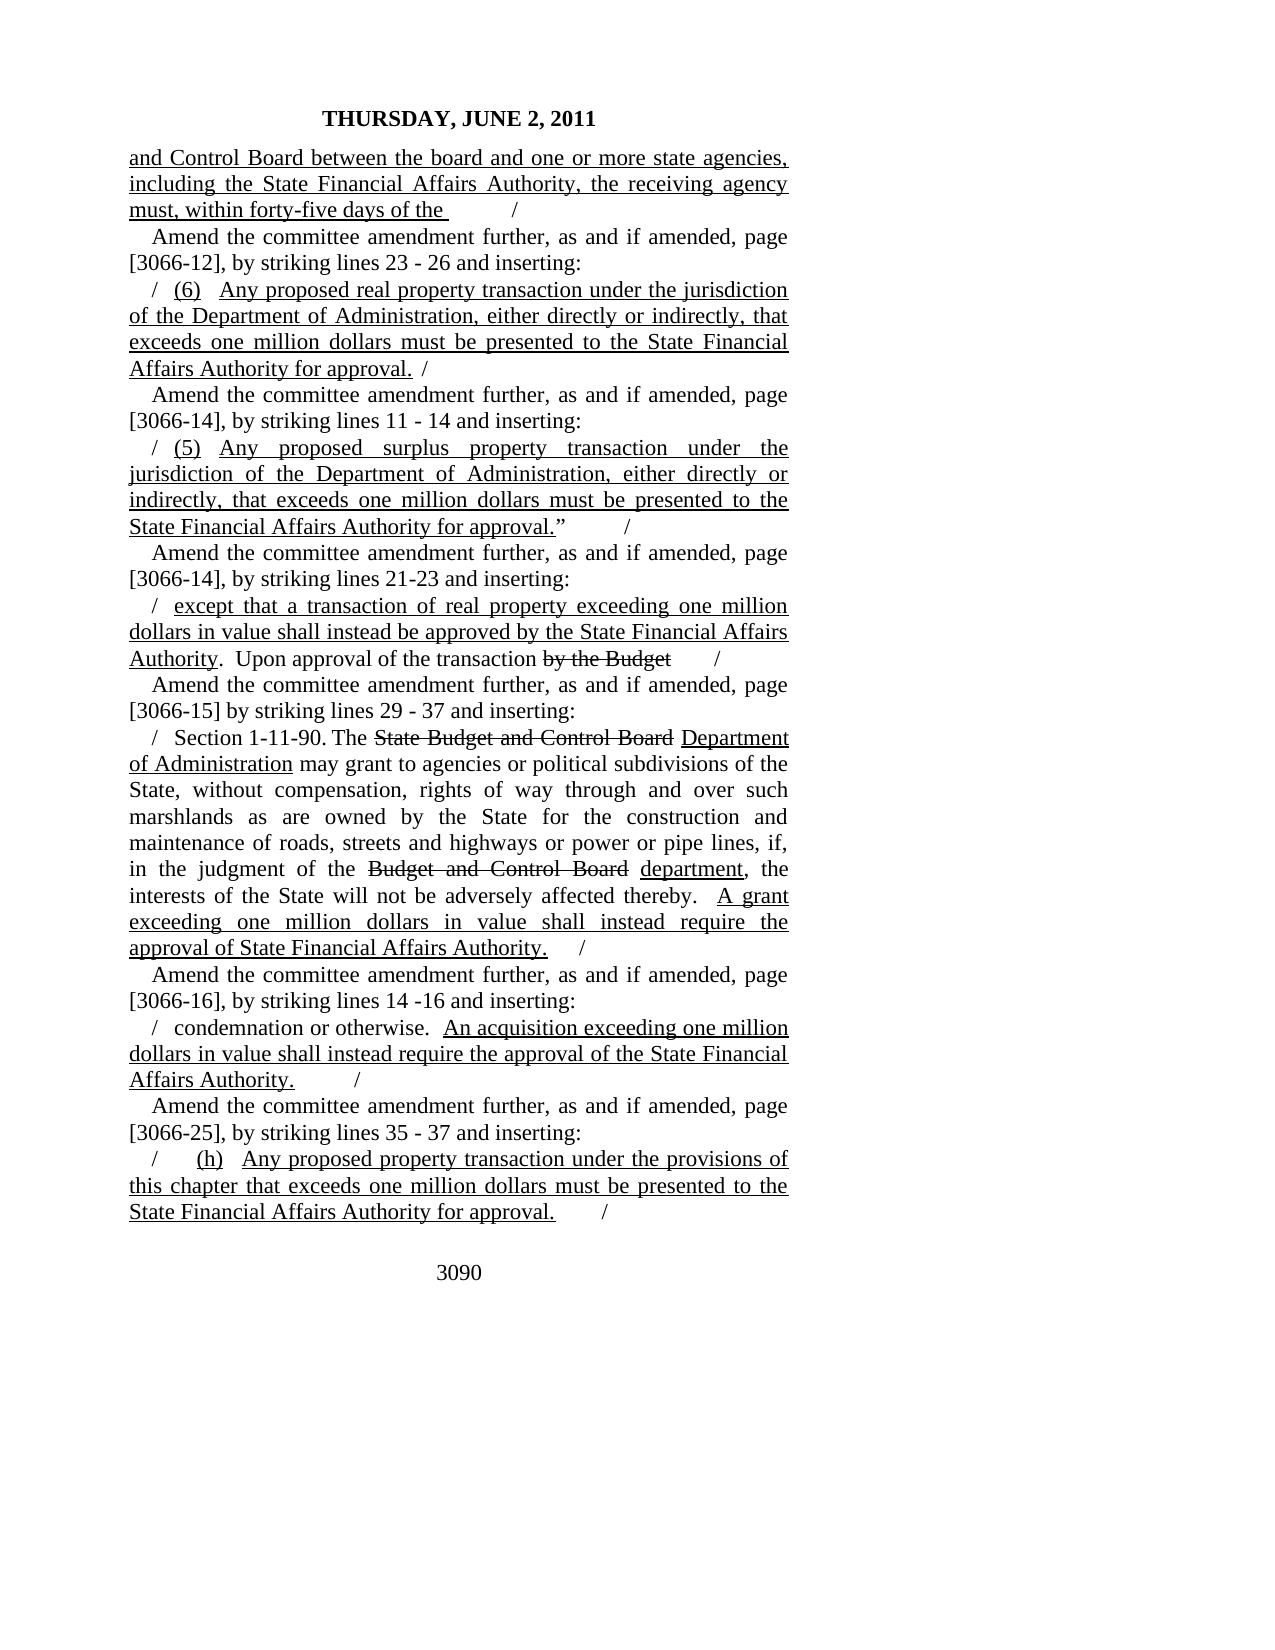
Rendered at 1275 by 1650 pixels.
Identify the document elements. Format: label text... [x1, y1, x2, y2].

text Amend the committee amendment further, as and if amended, page [3066-14], by striking lines 21-23 and inserting: [129, 539, 789, 592]
text / (h) Any proposed property transaction under the provisions of this chapter that exceeds one million dollars must be presented to the State Financial Affairs Authority for approval. / [129, 1145, 789, 1195]
text Amend the committee amendment further, as and if amended, page [3066-12], by striking lines 23 - 26 and inserting: [129, 223, 789, 276]
text / (6) Any proposed real property transaction under the jurisdiction of the Department of Administration, either directly or indirectly, that exceeds one million dollars must be presented to the State Financial Affairs Authority for approval. / [129, 276, 789, 325]
text / Section 1-11-90. The State Budget and Control Board Department of Administration may grant to agencies or political subdivisions of the State, without compensation, rights of way through and over such marshlands as are owned by the State for the construction and maintenance of roads, streets and highways or power or pipe lines, if, in the judgment of the Budget and Control Board department, the interests of the State will not be adversely affected thereby. A grant exceeding one million dollars in value shall instead require the approval of State Financial Affairs Authority. / [129, 724, 789, 931]
text / (5) Any proposed surplus property transaction under the jurisdiction of the Department of Administration, either directly or indirectly, that exceeds one million dollars must be presented to the State Financial Affairs Authority for approval.” / [129, 484, 789, 509]
text Amend the committee amendment further, as and if amended, page [3066-16], by striking lines 14 -16 and inserting: [129, 961, 789, 1013]
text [129, 144, 789, 167]
text Amend the committee amendment further, as and if amended, page [3066-15] by striking lines 29 - 37 and inserting: [129, 671, 789, 724]
text / (5) Any proposed surplus property transaction under the jurisdiction of the Department of Administration, either directly or indirectly, that exceeds one million dollars must be presented to the State Financial Affairs Authority for approval.” / [129, 511, 789, 539]
text / except that a transaction of real property exceeding one million dollars in value shall instead be approved by the State Financial Affairs Authority. Upon approval of the transaction by the Budget / [129, 592, 789, 641]
text / except that a transaction of real property exceeding one million dollars in value shall instead be approved by the State Financial Affairs Authority. Upon approval of the transaction by the Budget / [129, 642, 789, 671]
text / (6) Any proposed real property transaction under the jurisdiction of the Department of Administration, either directly or indirectly, that exceeds one million dollars must be presented to the State Financial Affairs Authority for approval. / [129, 353, 789, 381]
text / (5) Any proposed surplus property transaction under the jurisdiction of the Department of Administration, either directly or indirectly, that exceeds one million dollars must be presented to the State Financial Affairs Authority for approval.” / [129, 434, 789, 483]
text / (6) Any proposed real property transaction under the jurisdiction of the Department of Administration, either directly or indirectly, that exceeds one million dollars must be presented to the State Financial Affairs Authority for approval. / [129, 326, 789, 351]
text Amend the committee amendment further, as and if amended, page [3066-14], by striking lines 11 - 14 and inserting: [129, 381, 789, 434]
text / condemnation or otherwise. An acquisition exceeding one million dollars in value shall instead require the approval of the State Financial Affairs Authority. / [129, 1064, 789, 1093]
text Amend the committee amendment further, as and if amended, page [3066-25], by striking lines 35 - 37 and inserting: [129, 1093, 789, 1145]
text / condemnation or otherwise. An acquisition exceeding one million dollars in value shall instead require the approval of the State Financial Affairs Authority. / [129, 1013, 789, 1063]
text / (h) Any proposed property transaction under the provisions of this chapter that exceeds one million dollars must be presented to the State Financial Affairs Authority for approval. / [129, 1196, 789, 1224]
